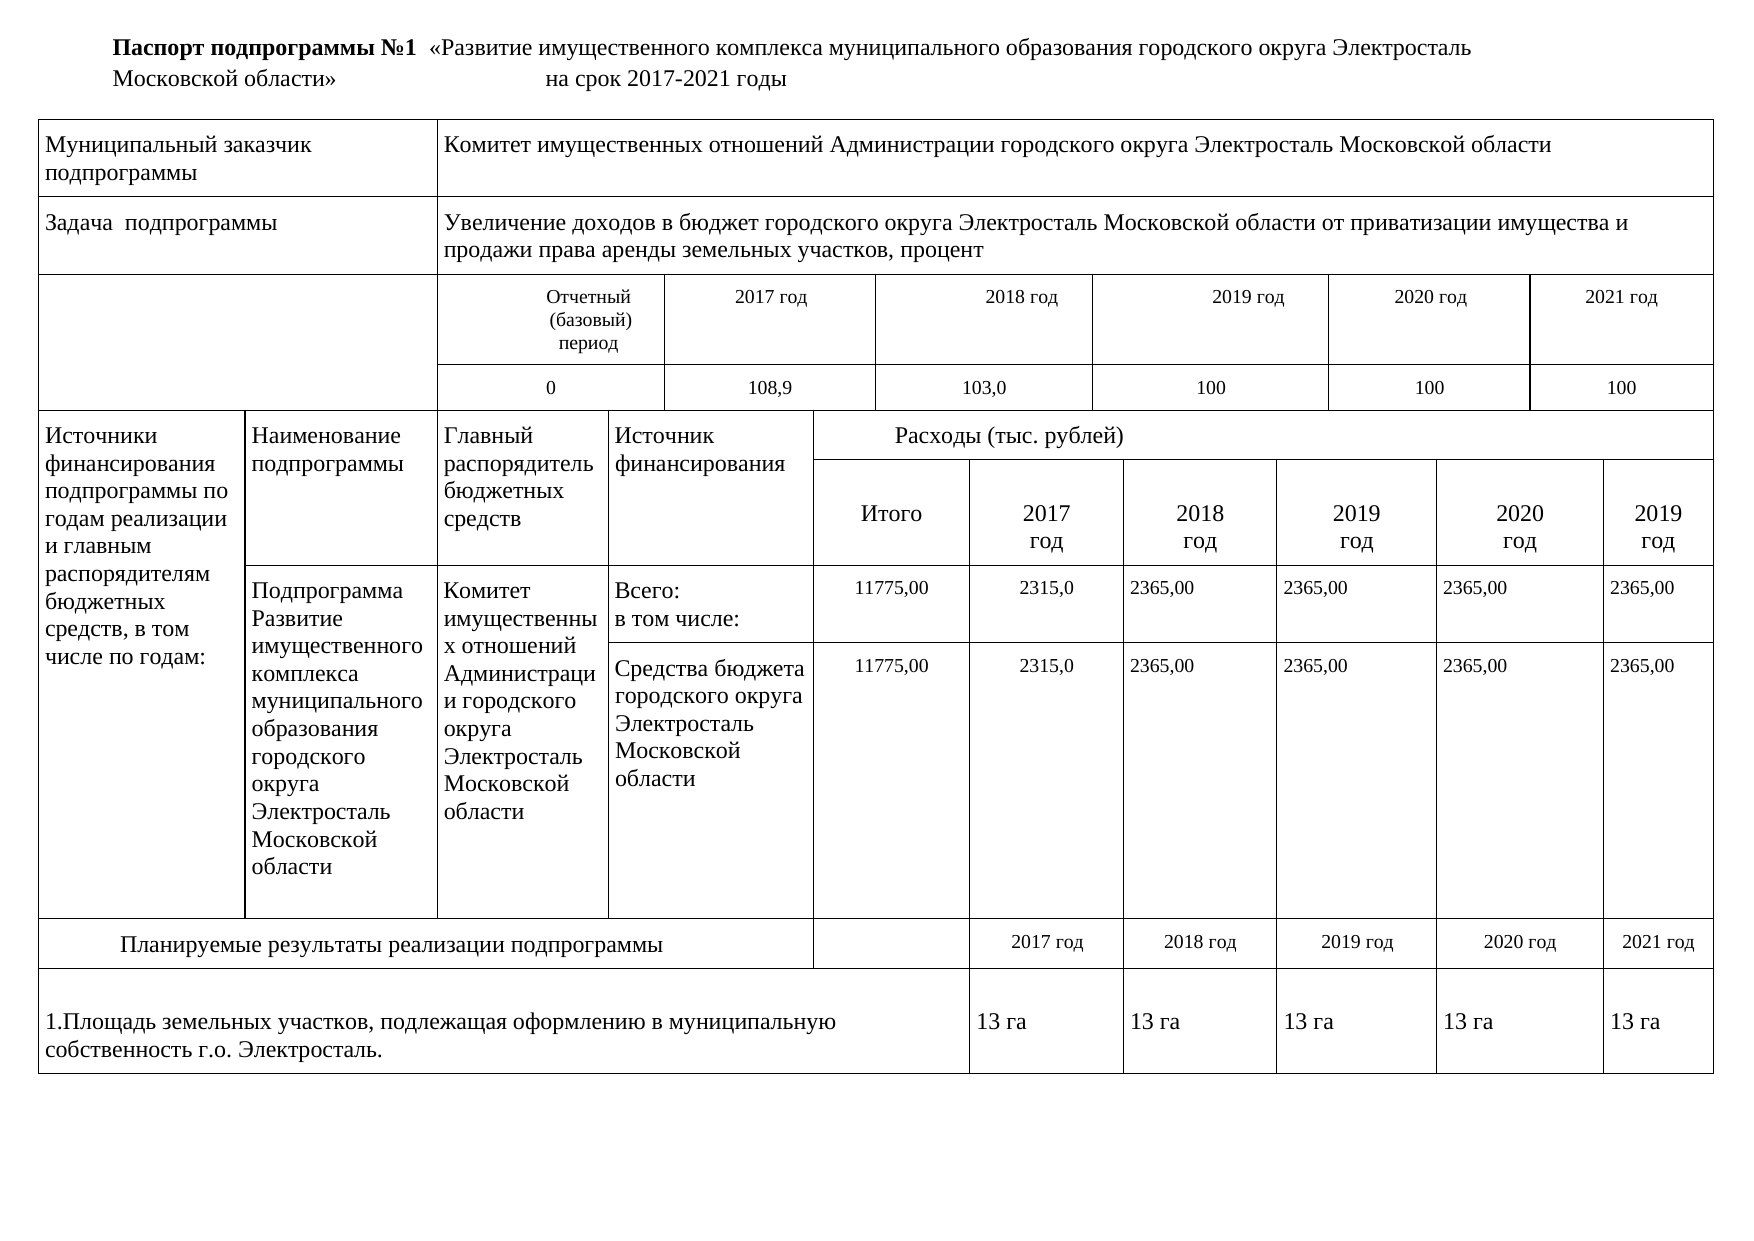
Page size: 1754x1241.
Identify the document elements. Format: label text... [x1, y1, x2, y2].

table_cell 2365,00 [1437, 566, 1603, 642]
table_cell Задача подпрограммы [39, 197, 437, 274]
table_cell Увеличение доходов в бюджет городского округа Электросталь Московской области от приватизации имущества и продажи права аренды земельных участков, процент [438, 197, 1713, 274]
table_cell Средства бюджета городского округа Электросталь Московской области [609, 643, 813, 918]
table_cell 100 [1329, 365, 1529, 409]
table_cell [1604, 969, 1713, 1073]
table_cell 2365,00 [1604, 643, 1713, 918]
table_cell 2021 год [1604, 919, 1713, 968]
table_cell 108,9 [665, 365, 875, 409]
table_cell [39, 969, 969, 1073]
table_cell 0 [438, 365, 664, 409]
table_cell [970, 969, 1123, 1073]
table_header Муниципальный заказчик подпрограммы [39, 120, 437, 196]
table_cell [1124, 969, 1276, 1073]
table_cell [814, 919, 969, 968]
table_cell 100 [1531, 365, 1713, 409]
table_cell 2020 год [1437, 919, 1603, 968]
table_cell Главный распорядитель бюджетных средств [438, 411, 608, 564]
table_cell Всего: в том числе: [609, 566, 813, 642]
table_cell Итого [814, 460, 969, 564]
table_cell 2365,00 [1604, 566, 1713, 642]
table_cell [1437, 969, 1603, 1073]
table_cell Комитет имущественных отношений Администрации городского округа Электросталь Московской области [438, 566, 608, 918]
table_cell Расходы (тыс. рублей) [814, 411, 1713, 459]
table_cell 2018 год [1124, 460, 1276, 564]
table_cell [39, 275, 437, 409]
table_cell 2365,00 [1277, 643, 1436, 918]
table_header Комитет имущественных отношений Администрации городского округа Электросталь Московской области [438, 120, 1713, 196]
table_cell 2019 год [1277, 919, 1436, 968]
table_cell 11775,00 [814, 566, 969, 642]
table_cell 2315,0 [970, 566, 1123, 642]
table_cell 2365,00 [1437, 643, 1603, 918]
table_cell 103,0 [876, 365, 1092, 409]
table_cell 2017 год [665, 275, 875, 364]
table_cell 2021 год [1531, 275, 1713, 364]
table_cell Источники финансирования подпрограммы по годам реализации и главным распорядителям бюджетных средств, в том числе по годам: [39, 411, 244, 918]
table_cell Подпрограмма Развитие имущественного комплекса муниципального образования городского округа Электросталь Московской области [246, 566, 437, 918]
table_cell Наименование подпрограммы [246, 411, 437, 564]
table_cell 2315,0 [970, 643, 1123, 918]
table_cell 2018 год [1124, 919, 1276, 968]
table_cell 11775,00 [814, 643, 969, 918]
table_cell 2017 год [970, 460, 1123, 564]
table_cell 2019 год [1604, 460, 1713, 564]
table_cell 2019 год [1093, 275, 1328, 364]
text Паспорт подпрограммы №1 «Развитие имущественного комплекса муниципального образования городского округа Электросталь Московской области» на срок 2017-2021 годы [112, 32, 1642, 92]
table_cell Отчетный (базовый) период [438, 275, 664, 364]
table_cell 100 [1093, 365, 1328, 409]
table_cell 2365,00 [1124, 566, 1276, 642]
table_cell 2018 год [876, 275, 1092, 364]
table_cell 2365,00 [1124, 643, 1276, 918]
table_cell Источник финансирования [609, 411, 813, 564]
table_cell 2020 год [1437, 460, 1603, 564]
table_cell 2017 год [970, 919, 1123, 968]
table_cell 2019 год [1277, 460, 1436, 564]
table_cell Планируемые результаты реализации подпрограммы [39, 919, 813, 968]
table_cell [1277, 969, 1436, 1073]
table_cell 2020 год [1329, 275, 1529, 364]
table_cell 2365,00 [1277, 566, 1436, 642]
